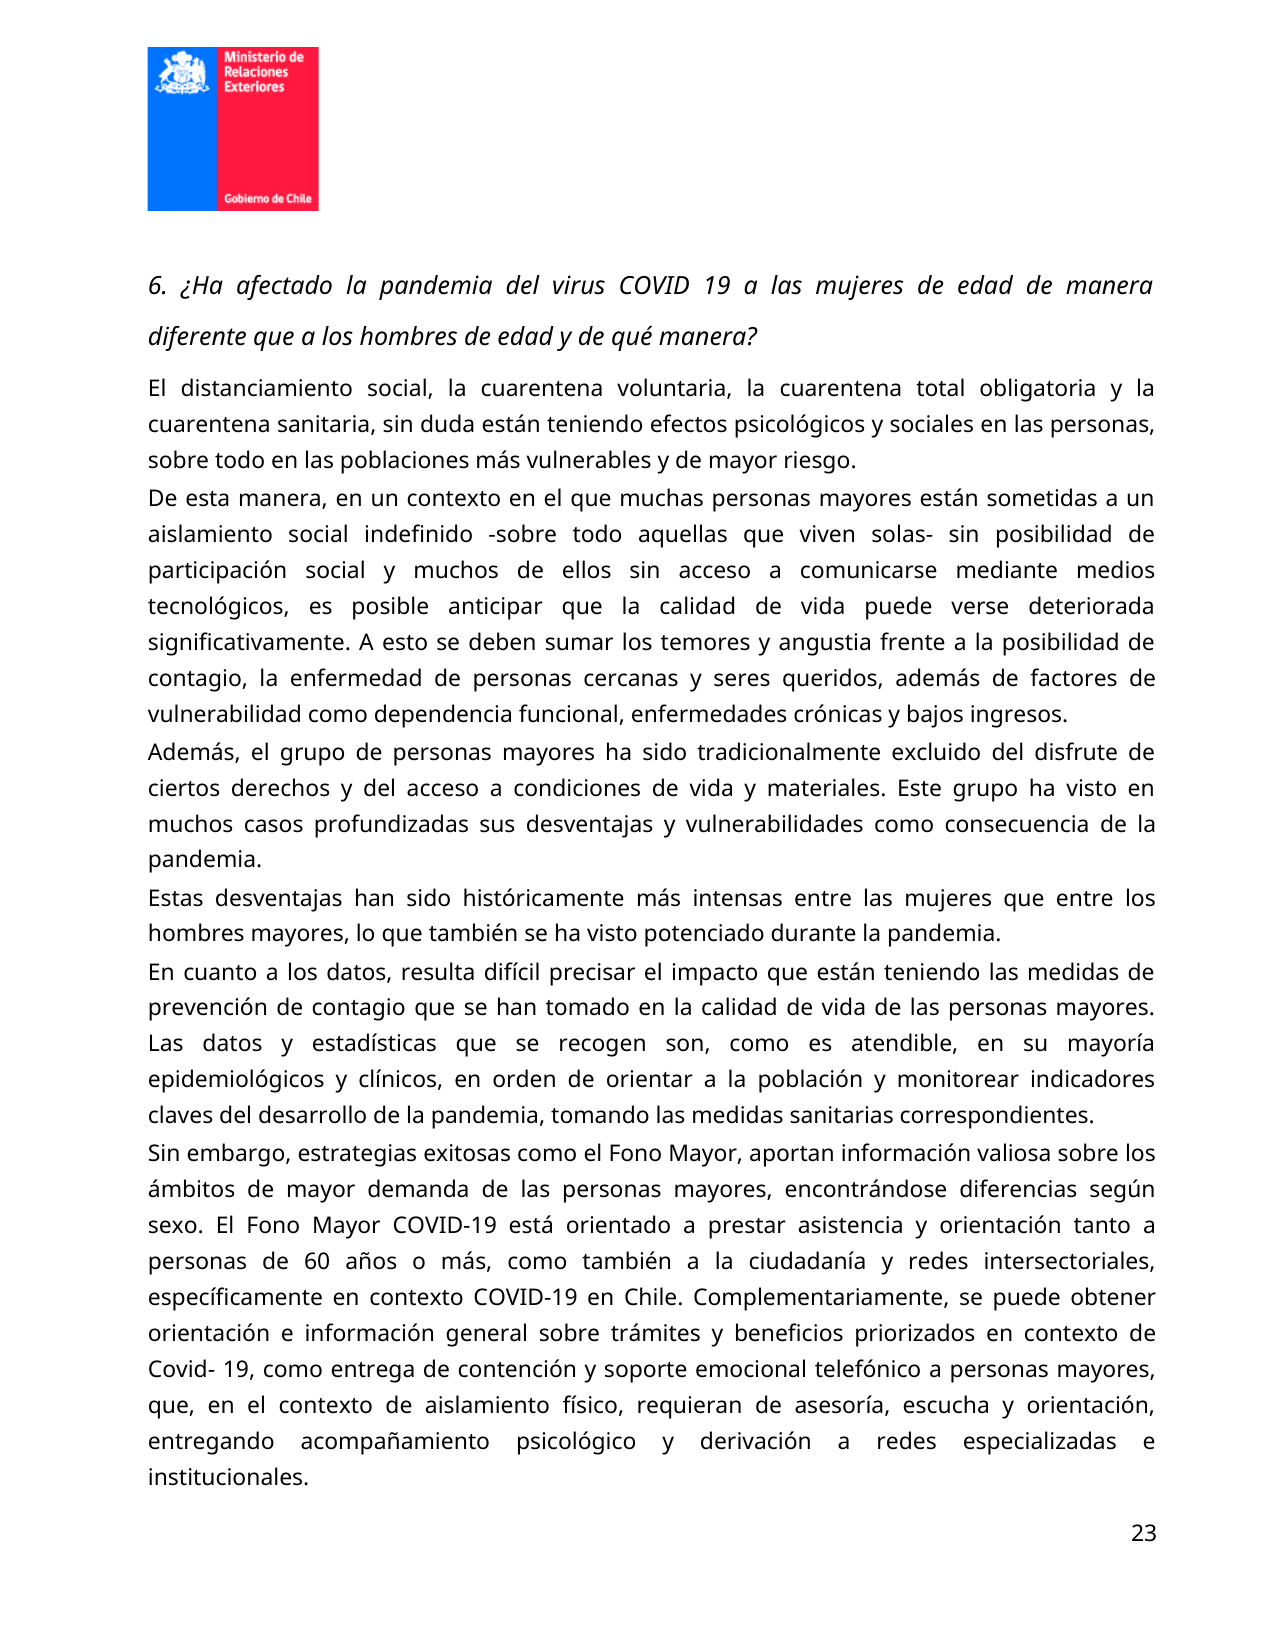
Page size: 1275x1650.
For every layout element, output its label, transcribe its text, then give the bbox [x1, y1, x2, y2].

text 6. ¿Ha afectado la pandemia del virus COVID 19 a las mujeres de edad de manera diferente que a los hombres de edad y de qué manera? [148, 268, 1157, 353]
text En cuanto a los datos, resulta difícil precisar el impacto que están teniendo las medidas de prevención de contagio que se han tomado en la calidad de vida de las personas mayores. Las datos y estadísticas que se recogen son, como es atendible, en su mayoría epidemiológicos y clínicos, en orden de orientar a la población y monitorear indicadores claves del desarrollo de la pandemia, tomando las medidas sanitarias correspondientes. [148, 955, 1157, 1130]
picture [147, 47, 319, 211]
text Además, el grupo de personas mayores ha sido tradicionalmente excluido del disfrute de ciertos derechos y del acceso a condiciones de vida y materiales. Este grupo ha visto en muchos casos profundizadas sus desventajas y vulnerabilidades como consecuencia de la pandemia. [148, 736, 1157, 875]
text Estas desventajas han sido históricamente más intensas entre las mujeres que entre los hombres mayores, lo que también se ha visto potenciado durante la pandemia. [148, 881, 1157, 949]
text Sin embargo, estrategias exitosas como el Fono Mayor, aportan información valiosa sobre los ámbitos de mayor demanda de las personas mayores, encontrándose diferencias según sexo. El Fono Mayor COVID-19 está orientado a prestar asistencia y orientación tanto a personas de 60 años o más, como también a la ciudadanía y redes intersectoriales, específicamente en contexto COVID-19 en Chile. Complementariamente, se puede obtener orientación e información general sobre trámites y beneficios priorizados en contexto de Covid- 19, como entrega de contención y soporte emocional telefónico a personas mayores, que, en el contexto de aislamiento físico, requieran de asesoría, escucha y orientación, entregando acompañamiento psicológico y derivación a redes especializadas e institucionales. [148, 1137, 1157, 1492]
text De esta manera, en un contexto en el que muchas personas mayores están sometidas a un aislamiento social indefinido -sobre todo aquellas que viven solas- sin posibilidad de participación social y muchos de ellos sin acceso a comunicarse mediante medios tecnológicos, es posible anticipar que la calidad de vida puede verse deteriorada significativamente. A esto se deben sumar los temores y angustia frente a la posibilidad de contagio, la enfermedad de personas cercanas y seres queridos, además de factores de vulnerabilidad como dependencia funcional, enfermedades crónicas y bajos ingresos. [148, 482, 1157, 729]
text El distanciamiento social, la cuarentena voluntaria, la cuarentena total obligatoria y la cuarentena sanitaria, sin duda están teniendo efectos psicológicos y sociales en las personas, sobre todo en las poblaciones más vulnerables y de mayor riesgo. [148, 372, 1157, 475]
